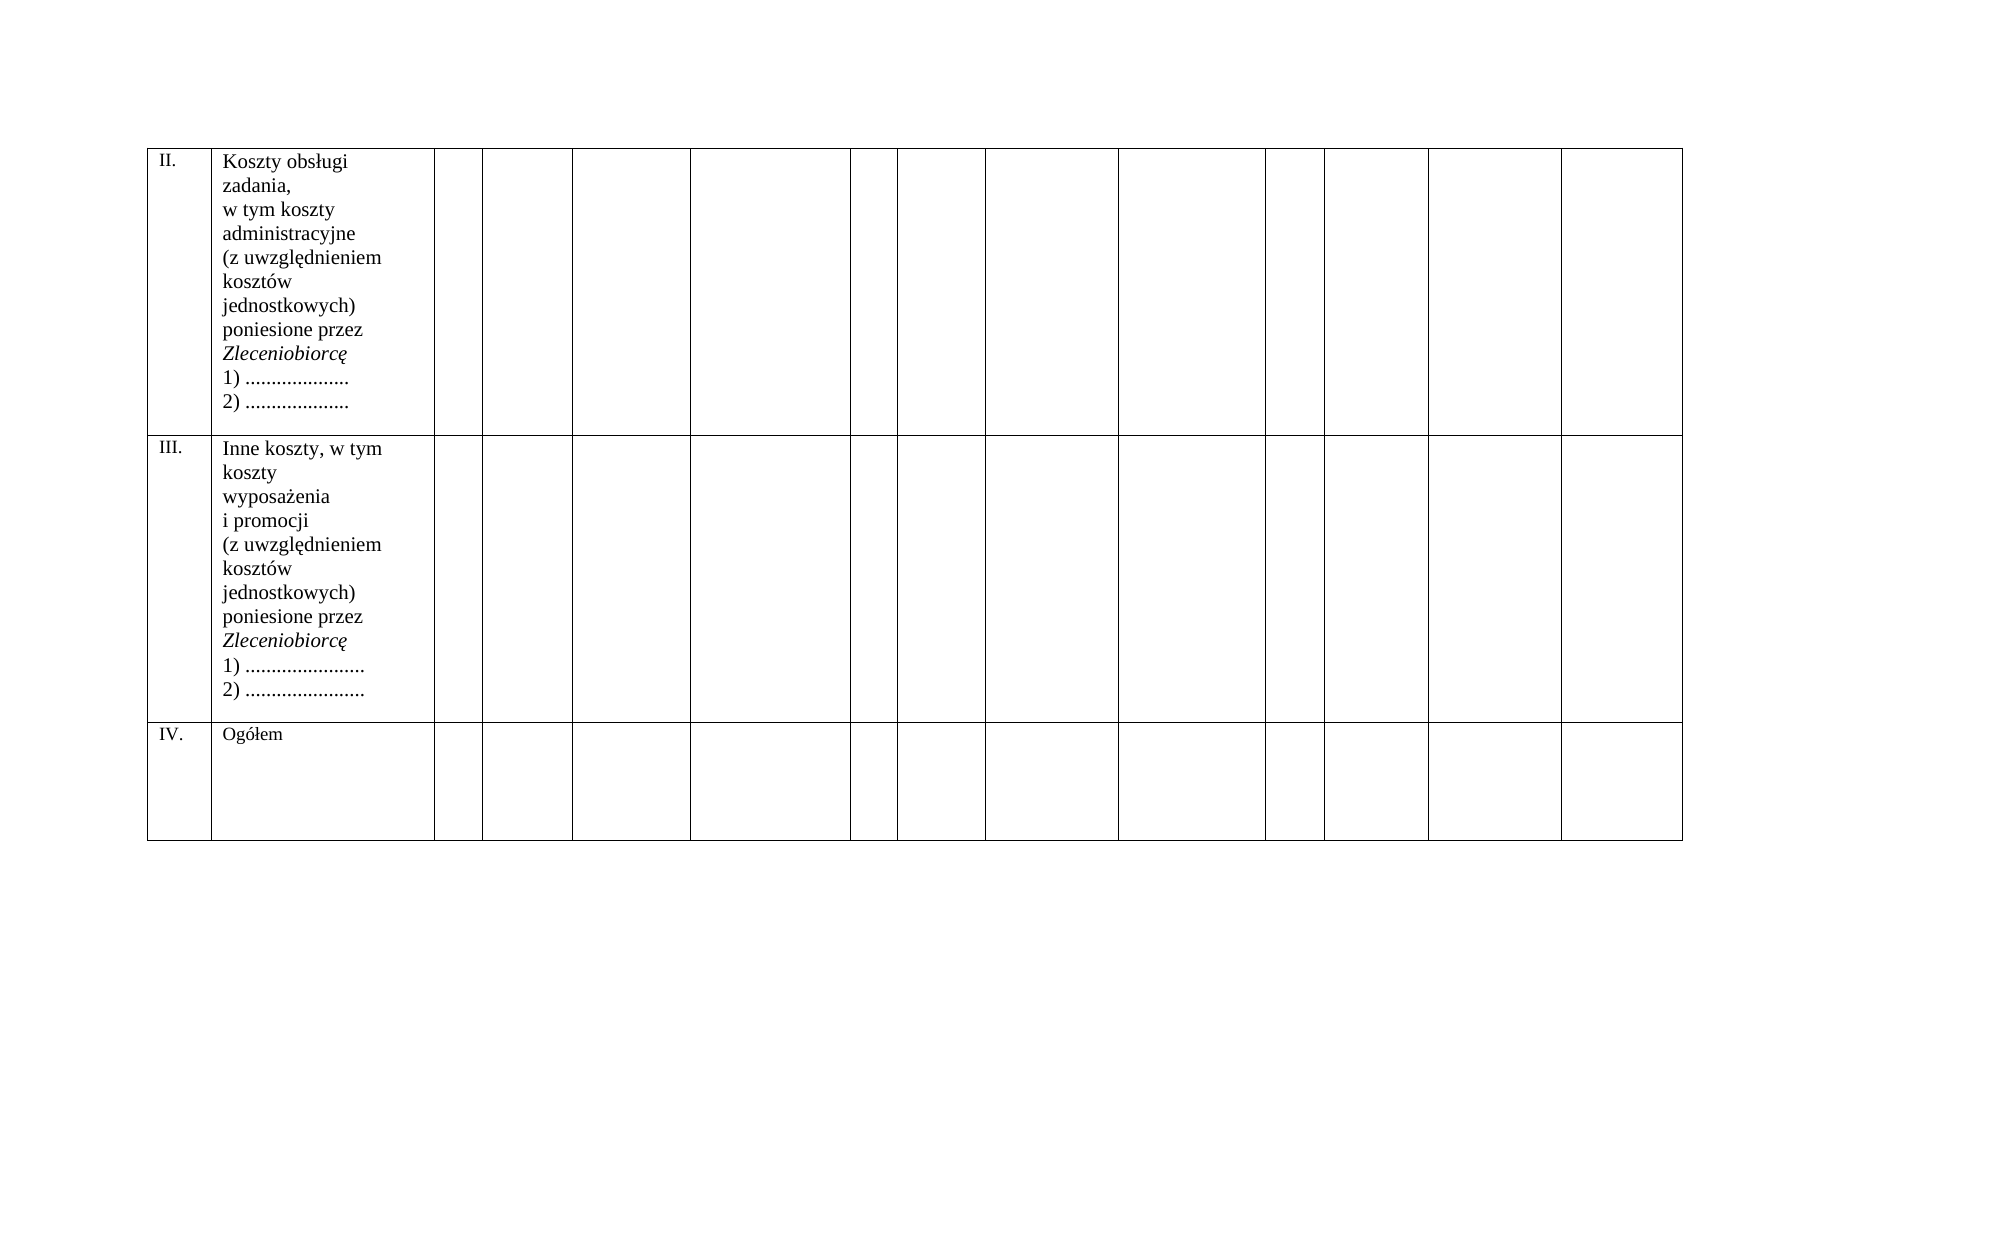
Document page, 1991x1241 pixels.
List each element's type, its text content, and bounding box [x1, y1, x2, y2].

table_cell [986, 723, 1118, 840]
table_cell [986, 436, 1118, 722]
table_cell [851, 436, 897, 722]
table_cell [1325, 149, 1428, 435]
table_cell [898, 149, 985, 435]
table_cell [435, 723, 482, 840]
table_cell II. [148, 149, 211, 435]
table_cell [435, 149, 482, 435]
table_cell [851, 723, 897, 840]
table_cell [1429, 723, 1561, 840]
table_cell [483, 436, 572, 722]
table_cell Ogółem [212, 723, 434, 840]
table_cell [691, 149, 850, 435]
table_cell [483, 149, 572, 435]
table_cell [691, 723, 850, 840]
table_cell [851, 149, 897, 435]
table_cell [898, 723, 985, 840]
table_cell [986, 149, 1118, 435]
table_cell [1119, 149, 1265, 435]
table_cell IV. [148, 723, 211, 840]
table_cell III. [148, 436, 211, 722]
table_cell [1325, 436, 1428, 722]
table_cell [1119, 436, 1265, 722]
table_cell [898, 436, 985, 722]
table_cell [1429, 149, 1561, 435]
table_cell [483, 723, 572, 840]
table_cell [1266, 723, 1324, 840]
table_cell [1119, 723, 1265, 840]
table_cell Koszty obsługi zadania, w tym koszty administracyjne (z uwzględnieniem kosztów jednostkowych) poniesione przez Zleceniobiorcę 1) .................... 2) .................... [212, 149, 434, 435]
table_cell [1429, 436, 1561, 722]
table_cell [573, 149, 690, 435]
table_cell [573, 723, 690, 840]
table_cell [1562, 436, 1682, 722]
table_cell [1562, 149, 1682, 435]
table_cell [1266, 436, 1324, 722]
table_cell [691, 436, 850, 722]
table_cell [435, 436, 482, 722]
table_cell [1325, 723, 1428, 840]
table_cell [573, 436, 690, 722]
table_cell [1266, 149, 1324, 435]
table_cell [1562, 723, 1682, 840]
table_cell Inne koszty, w tym koszty wyposażenia i promocji (z uwzględnieniem kosztów jednostkowych) poniesione przez Zleceniobiorcę 1) ....................... 2) ....................... [212, 436, 434, 722]
